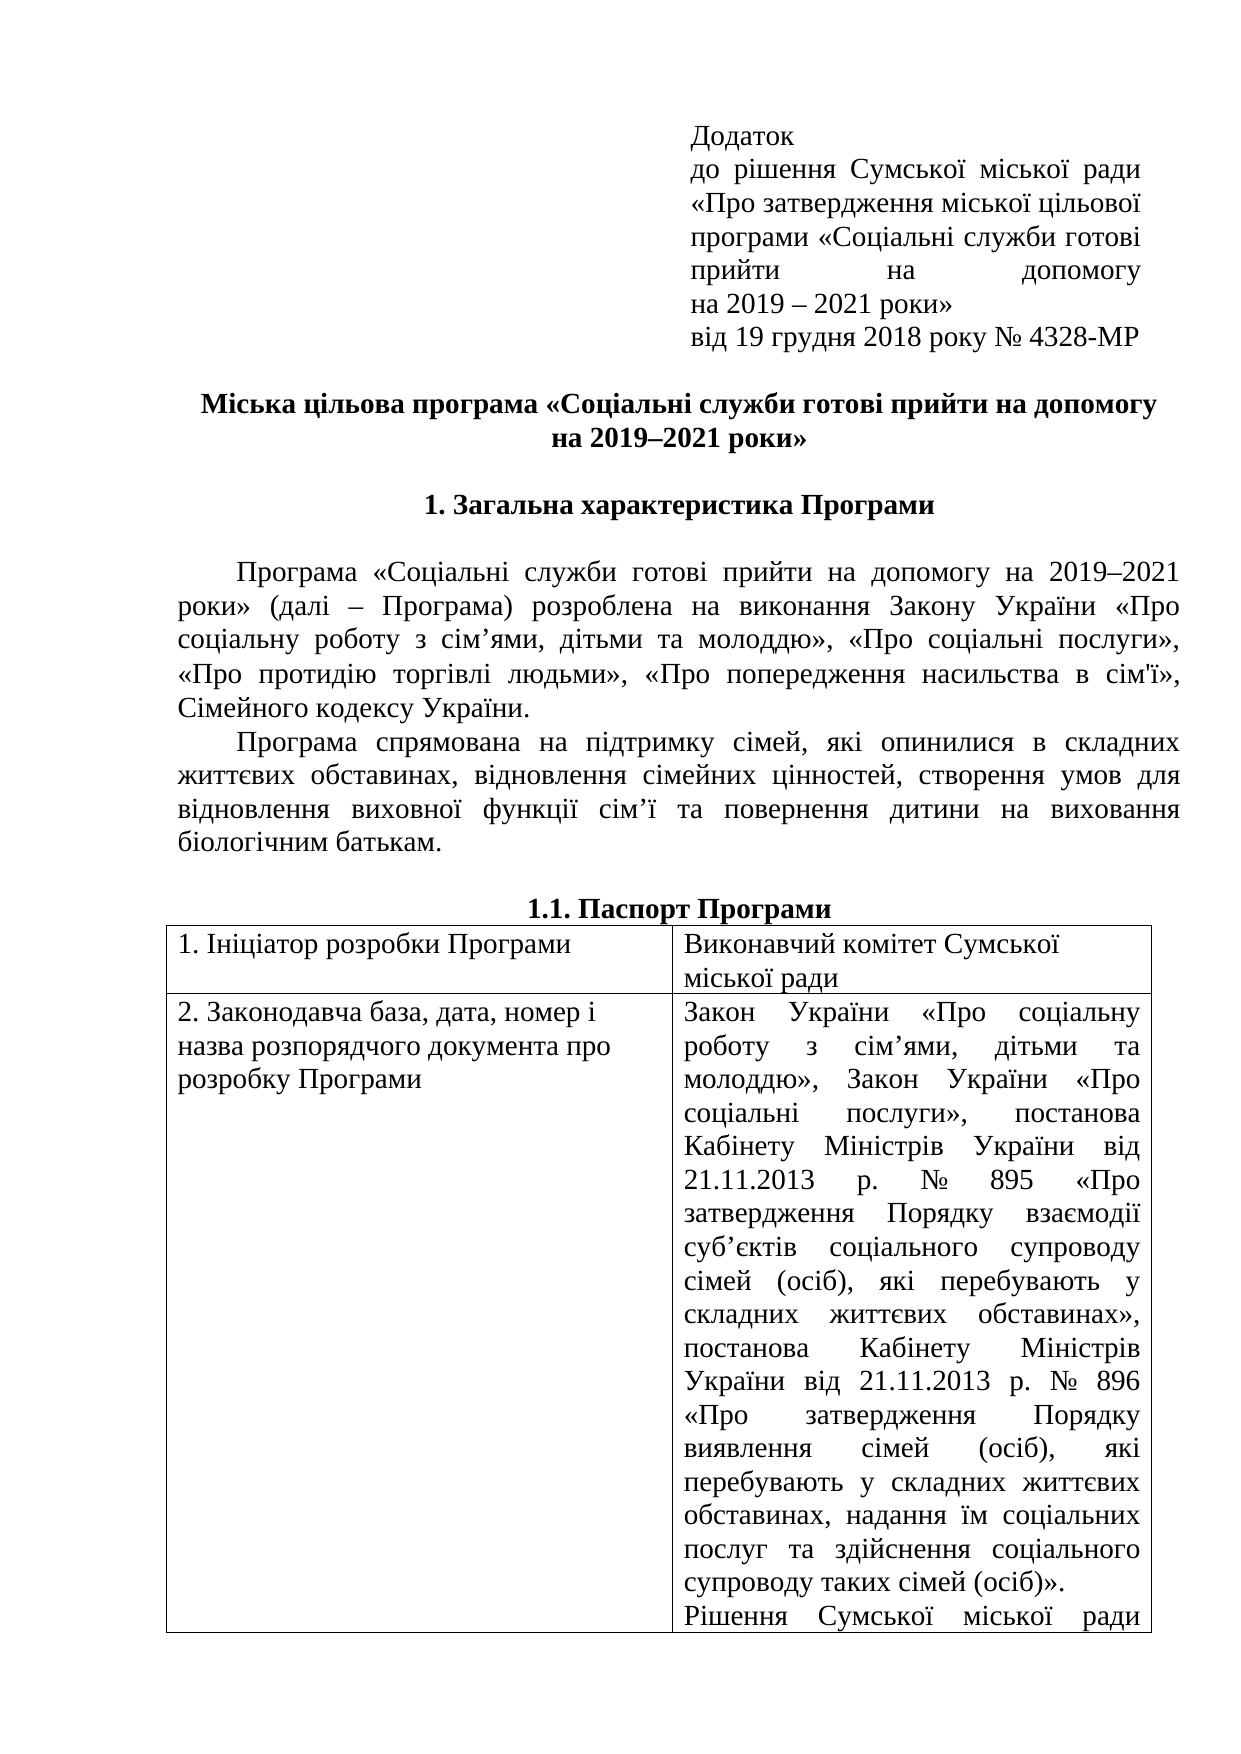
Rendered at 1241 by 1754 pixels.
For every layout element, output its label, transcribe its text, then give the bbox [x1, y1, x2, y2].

table_header Додаток до рішення Сумської міської ради «Про затвердження міської цільової програми «Соціальні служби готові прийти на допомогу на 2019 – 2021 роки» від 19 грудня 2018 року № 4328-МР [679, 118, 1163, 353]
text 1. Загальна характеристика Програми [177, 487, 1181, 521]
table_header 1. Ініціатор розробки Програми [167, 926, 672, 993]
table_header Виконавчий комітет Сумської міської ради [673, 926, 1151, 993]
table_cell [167, 994, 672, 1632]
text Міська цільова програма «Соціальні служби готові прийти на допомогу [177, 386, 1181, 420]
text 1.1. Паспорт Програми [177, 892, 1181, 925]
text Програма спрямована на підтримку сімей, які опинилися в складних життєвих обставинах, відновлення сімейних цінностей, створення умов для відновлення виховної функції сім’ї та повернення дитини на виховання біологічним батькам. [177, 724, 1181, 858]
text Програма «Соціальні служби готові прийти на допомогу на 2019–2021 роки» (далі – Програма) розроблена на виконання Закону України «Про соціальну роботу з сім’ями, дітьми та молоддю», «Про соціальні послуги», «Про протидію торгівлі людьми», «Про попередження насильства в сім'ї», Сімейного кодексу України. [177, 554, 1181, 724]
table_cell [673, 994, 1151, 1632]
text на 2019–2021 роки» [177, 420, 1181, 453]
